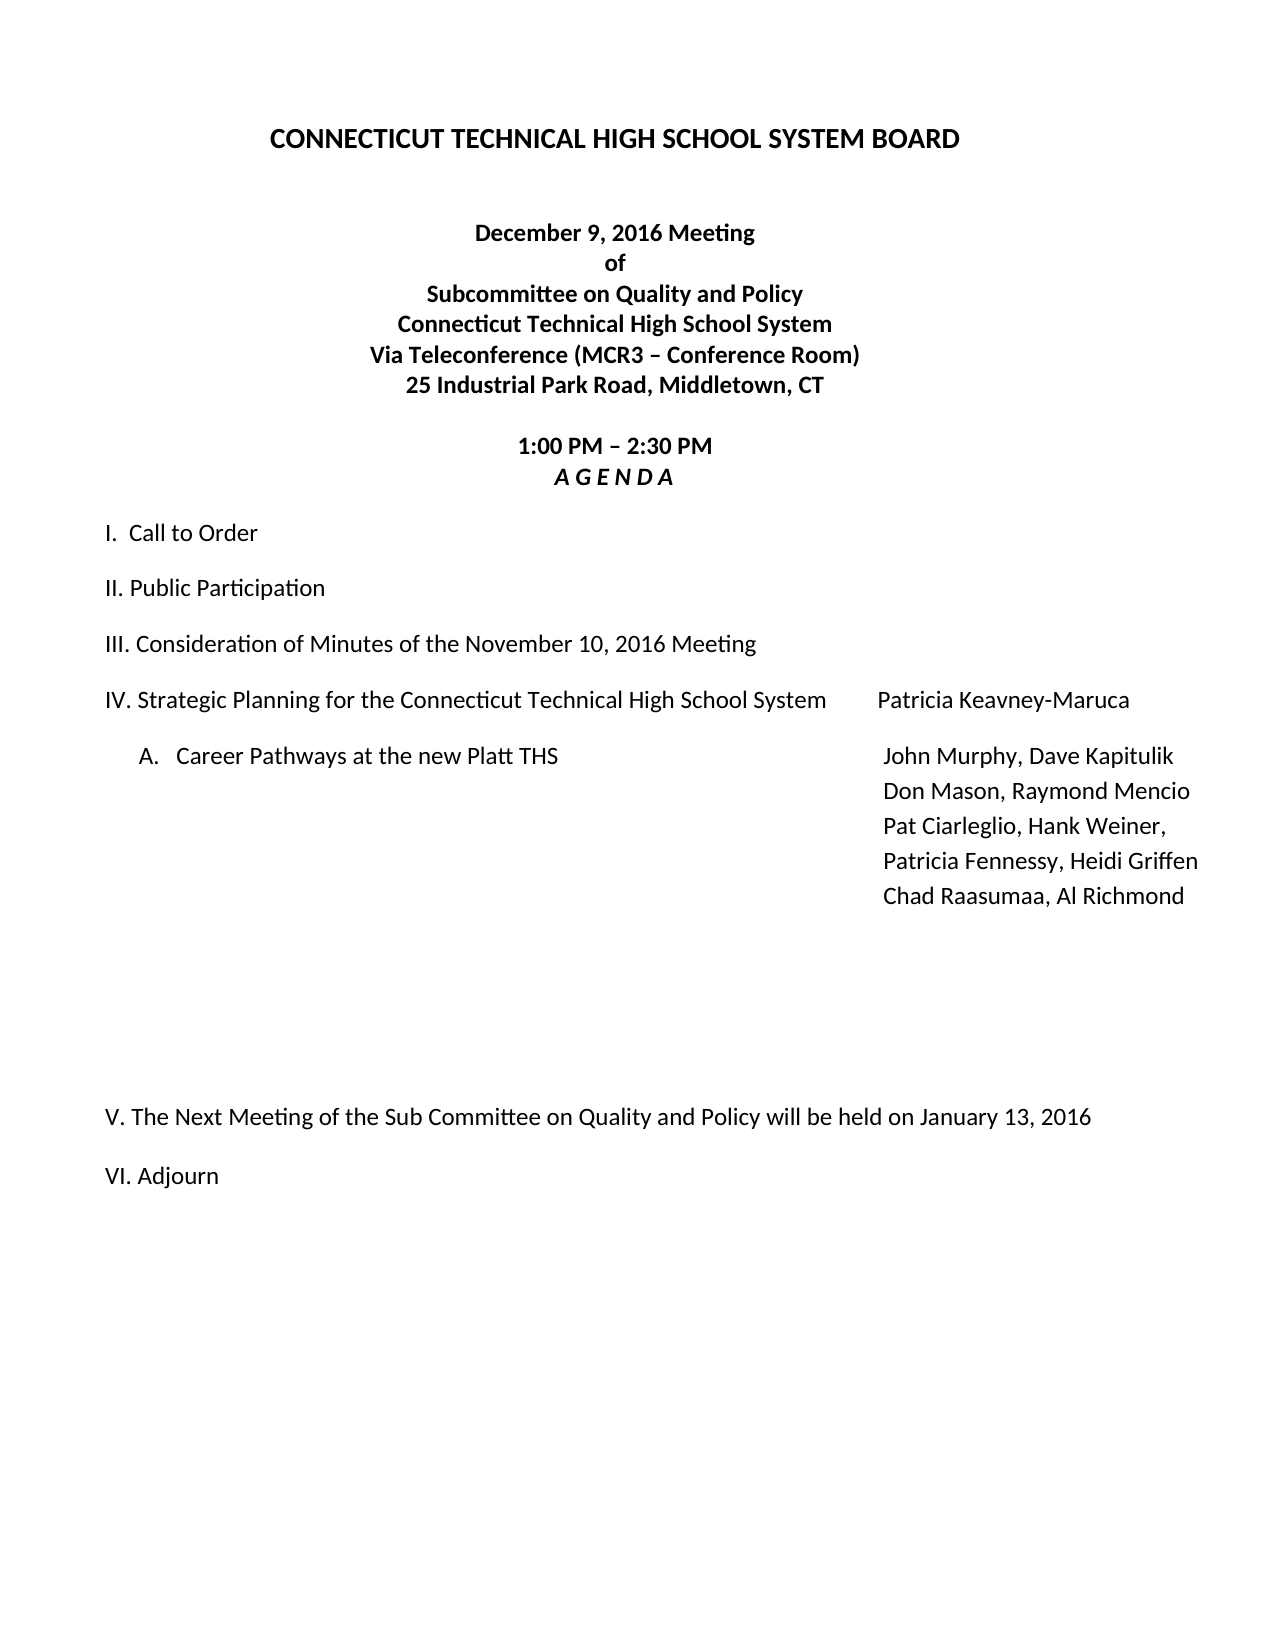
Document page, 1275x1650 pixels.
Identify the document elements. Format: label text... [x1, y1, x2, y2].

list Don Mason, Raymond Mencio [176, 775, 1202, 806]
text VI. Adjourn [105, 1160, 1125, 1191]
text V. The Next Meeting of the Sub Committee on Quality and Policy will be held on January 13, 2016 [105, 1101, 1125, 1131]
text of [105, 247, 1125, 278]
list Career Pathways at the new Platt THS John Murphy, Dave Kapitulik [139, 740, 1192, 771]
list Patricia Fennessy, Heidi Griffen [176, 845, 1202, 876]
text Subcommittee on Quality and Policy [105, 278, 1125, 308]
text 1:00 PM – 2:30 PM [105, 430, 1125, 461]
text III. Consideration of Minutes of the November 10, 2016 Meeting [105, 628, 1125, 659]
text Connecticut Technical High School System [105, 308, 1125, 339]
text II. Public Participation [105, 572, 1125, 603]
text December 9, 2016 Meeting [105, 217, 1125, 247]
text A G E N D A [105, 461, 1125, 491]
text I. Call to Order [105, 517, 1125, 547]
list Chad Raasumaa, Al Richmond [176, 880, 1202, 911]
list Pat Ciarleglio, Hank Weiner, [176, 810, 1202, 841]
text Via Teleconference (MCR3 – Conference Room) [105, 339, 1125, 369]
text CONNECTICUT TECHNICAL HIGH SCHOOL SYSTEM BOARD [105, 120, 1125, 156]
text IV. Strategic Planning for the Connecticut Technical High School System Patricia Keavney-Maruca [105, 684, 1174, 715]
text 25 Industrial Park Road, Middletown, CT [105, 369, 1125, 400]
